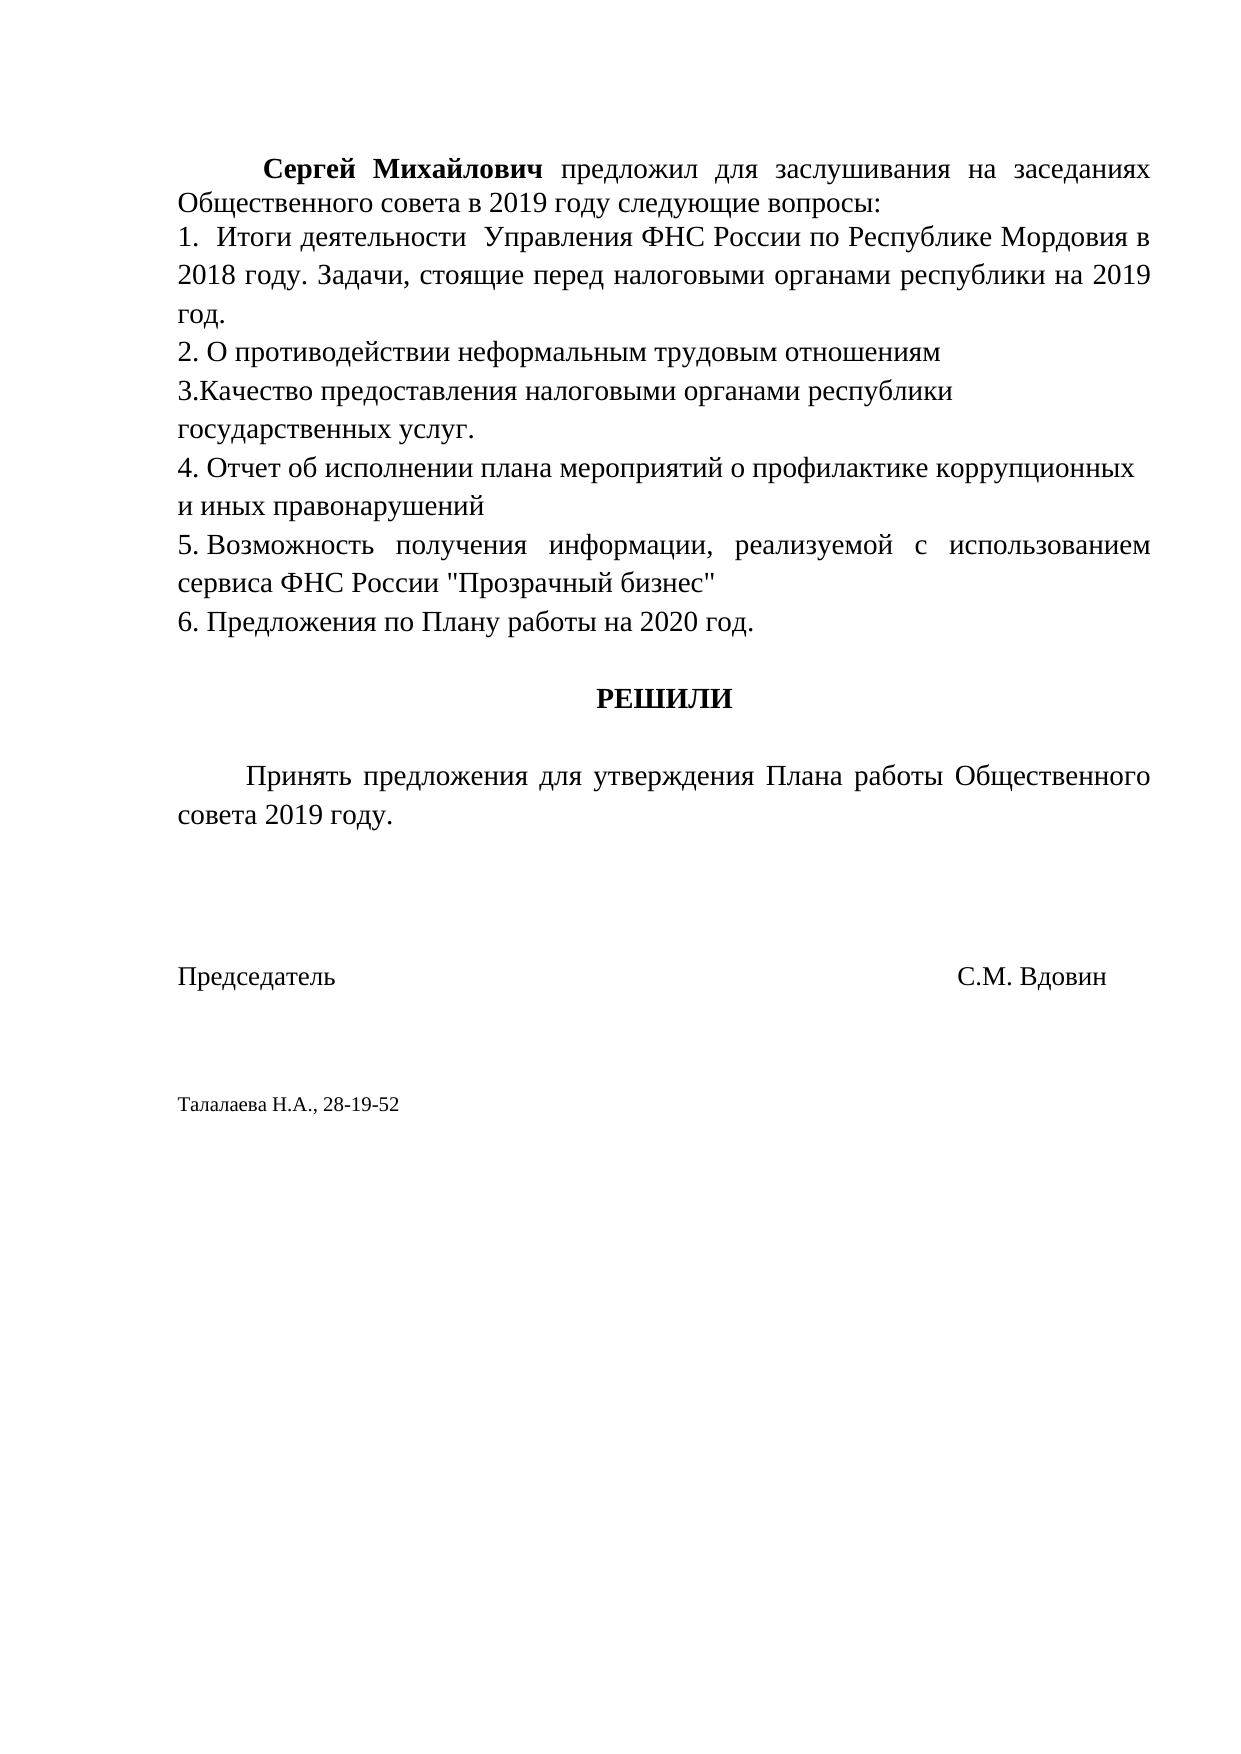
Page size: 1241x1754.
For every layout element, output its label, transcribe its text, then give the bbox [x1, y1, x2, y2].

text 1. Итоги деятельности Управления ФНС России по Республике Мордовия в 2018 году. Задачи, стоящие перед налоговыми органами республики на 2019 год. [177, 219, 1152, 329]
text Председатель С.М. Вдовин [177, 960, 1152, 991]
text 3.Качество предоставления налоговыми органами республики государственных услуг. [177, 373, 1152, 445]
text Талалаева Н.А., 28-19-52 [177, 1092, 1152, 1116]
text 4. Отчет об исполнении плана мероприятий о профилактике коррупционных и иных правонарушений [177, 450, 1152, 522]
text РЕШИЛИ [177, 681, 1152, 715]
text Принять предложения для утверждения Плана работы Общественного совета 2019 году. [177, 758, 1152, 830]
text 2. О противодействии неформальным трудовым отношениям [177, 334, 1152, 368]
text 5. Возможность получения информации, реализуемой с использованием сервиса ФНС России "Прозрачный бизнес" [177, 527, 1152, 599]
text Сергей Михайлович предложил для заслушивания на заседаниях Общественного совета в 2019 году следующие вопросы: [177, 152, 1152, 219]
text 6. Предложения по Плану работы на 2020 год. [177, 604, 1152, 638]
